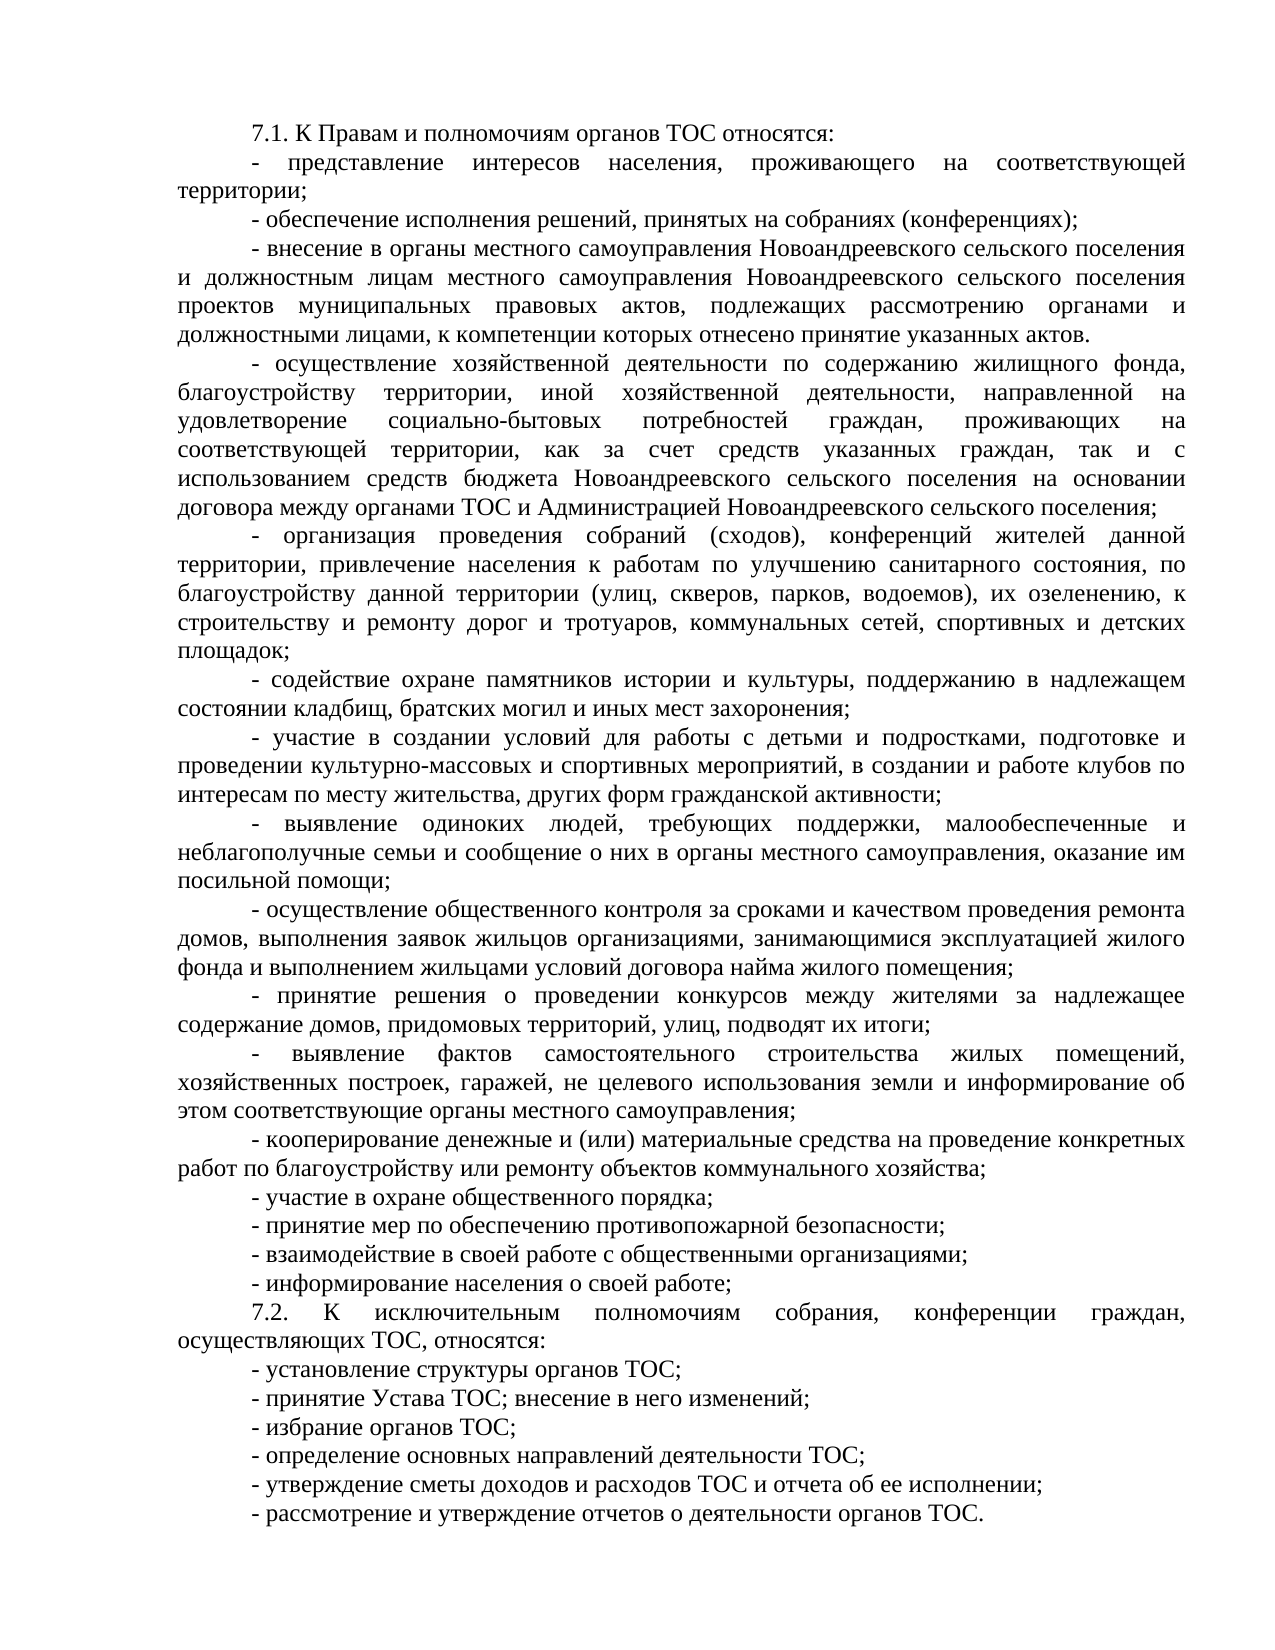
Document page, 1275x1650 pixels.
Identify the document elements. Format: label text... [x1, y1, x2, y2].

text - рассмотрение и утверждение отчетов о деятельности органов ТОС. [177, 1498, 1186, 1527]
text - принятие Устава ТОС; внесение в него изменений; [177, 1383, 1186, 1412]
text - взаимодействие в своей работе с общественными организациями; [177, 1239, 1186, 1268]
text - информирование населения о своей работе; [177, 1268, 1186, 1297]
text - выявление фактов самостоятельного строительства жилых помещений, хозяйственных построек, гаражей, не целевого использования земли и информирование об этом соответствующие органы местного самоуправления; [177, 1038, 1186, 1124]
text - установление структуры органов ТОС; [177, 1354, 1186, 1383]
text - принятие решения о проведении конкурсов между жителями за надлежащее содержание домов, придомовых территорий, улиц, подводят их итоги; [177, 981, 1186, 1038]
text - определение основных направлений деятельности ТОС; [177, 1441, 1186, 1469]
text 7.1. К Правам и полномочиям органов ТОС относятся: [177, 118, 1186, 147]
text 7.2. К исключительным полномочиям собрания, конференции граждан, осуществляющих ТОС, относятся: [177, 1297, 1186, 1354]
text - осуществление хозяйственной деятельности по содержанию жилищного фонда, благоустройству территории, иной хозяйственной деятельности, направленной на удовлетворение социально-бытовых потребностей граждан, проживающих на соответствующей территории, как за счет средств указанных граждан, так и с использованием средств бюджета Новоандреевского сельского поселения на основании договора между органами ТОС и Администрацией Новоандреевского сельского поселения; [177, 348, 1186, 521]
text - организация проведения собраний (сходов), конференций жителей данной территории, привлечение населения к работам по улучшению санитарного состояния, по благоустройству данной территории (улиц, скверов, парков, водоемов), их озеленению, к строительству и ремонту дорог и тротуаров, коммунальных сетей, спортивных и детских площадок; [177, 521, 1186, 664]
text - содействие охране памятников истории и культуры, поддержанию в надлежащем состоянии кладбищ, братских могил и иных мест захоронения; [177, 664, 1186, 722]
text - обеспечение исполнения решений, принятых на собраниях (конференциях); [177, 204, 1186, 233]
text - представление интересов населения, проживающего на соответствующей территории; [177, 147, 1186, 204]
text - внесение в органы местного самоуправления Новоандреевского сельского поселения и должностным лицам местного самоуправления Новоандреевского сельского поселения проектов муниципальных правовых актов, подлежащих рассмотрению органами и должностными лицами, к компетенции которых отнесено принятие указанных актов. [177, 233, 1186, 348]
text - осуществление общественного контроля за сроками и качеством проведения ремонта домов, выполнения заявок жильцов организациями, занимающимися эксплуатацией жилого фонда и выполнением жильцами условий договора найма жилого помещения; [177, 894, 1186, 981]
text - выявление одиноких людей, требующих поддержки, малообеспеченные и неблагополучные семьи и сообщение о них в органы местного самоуправления, оказание им посильной помощи; [177, 808, 1186, 894]
text - утверждение сметы доходов и расходов ТОС и отчета об ее исполнении; [177, 1469, 1186, 1498]
text - избрание органов ТОС; [177, 1412, 1186, 1441]
text - кооперирование денежные и (или) материальные средства на проведение конкретных работ по благоустройству или ремонту объектов коммунального хозяйства; [177, 1124, 1186, 1182]
text - принятие мер по обеспечению противопожарной безопасности; [177, 1211, 1186, 1239]
text - участие в охране общественного порядка; [177, 1182, 1186, 1211]
text - участие в создании условий для работы с детьми и подростками, подготовке и проведении культурно-массовых и спортивных мероприятий, в создании и работе клубов по интересам по месту жительства, других форм гражданской активности; [177, 722, 1186, 808]
